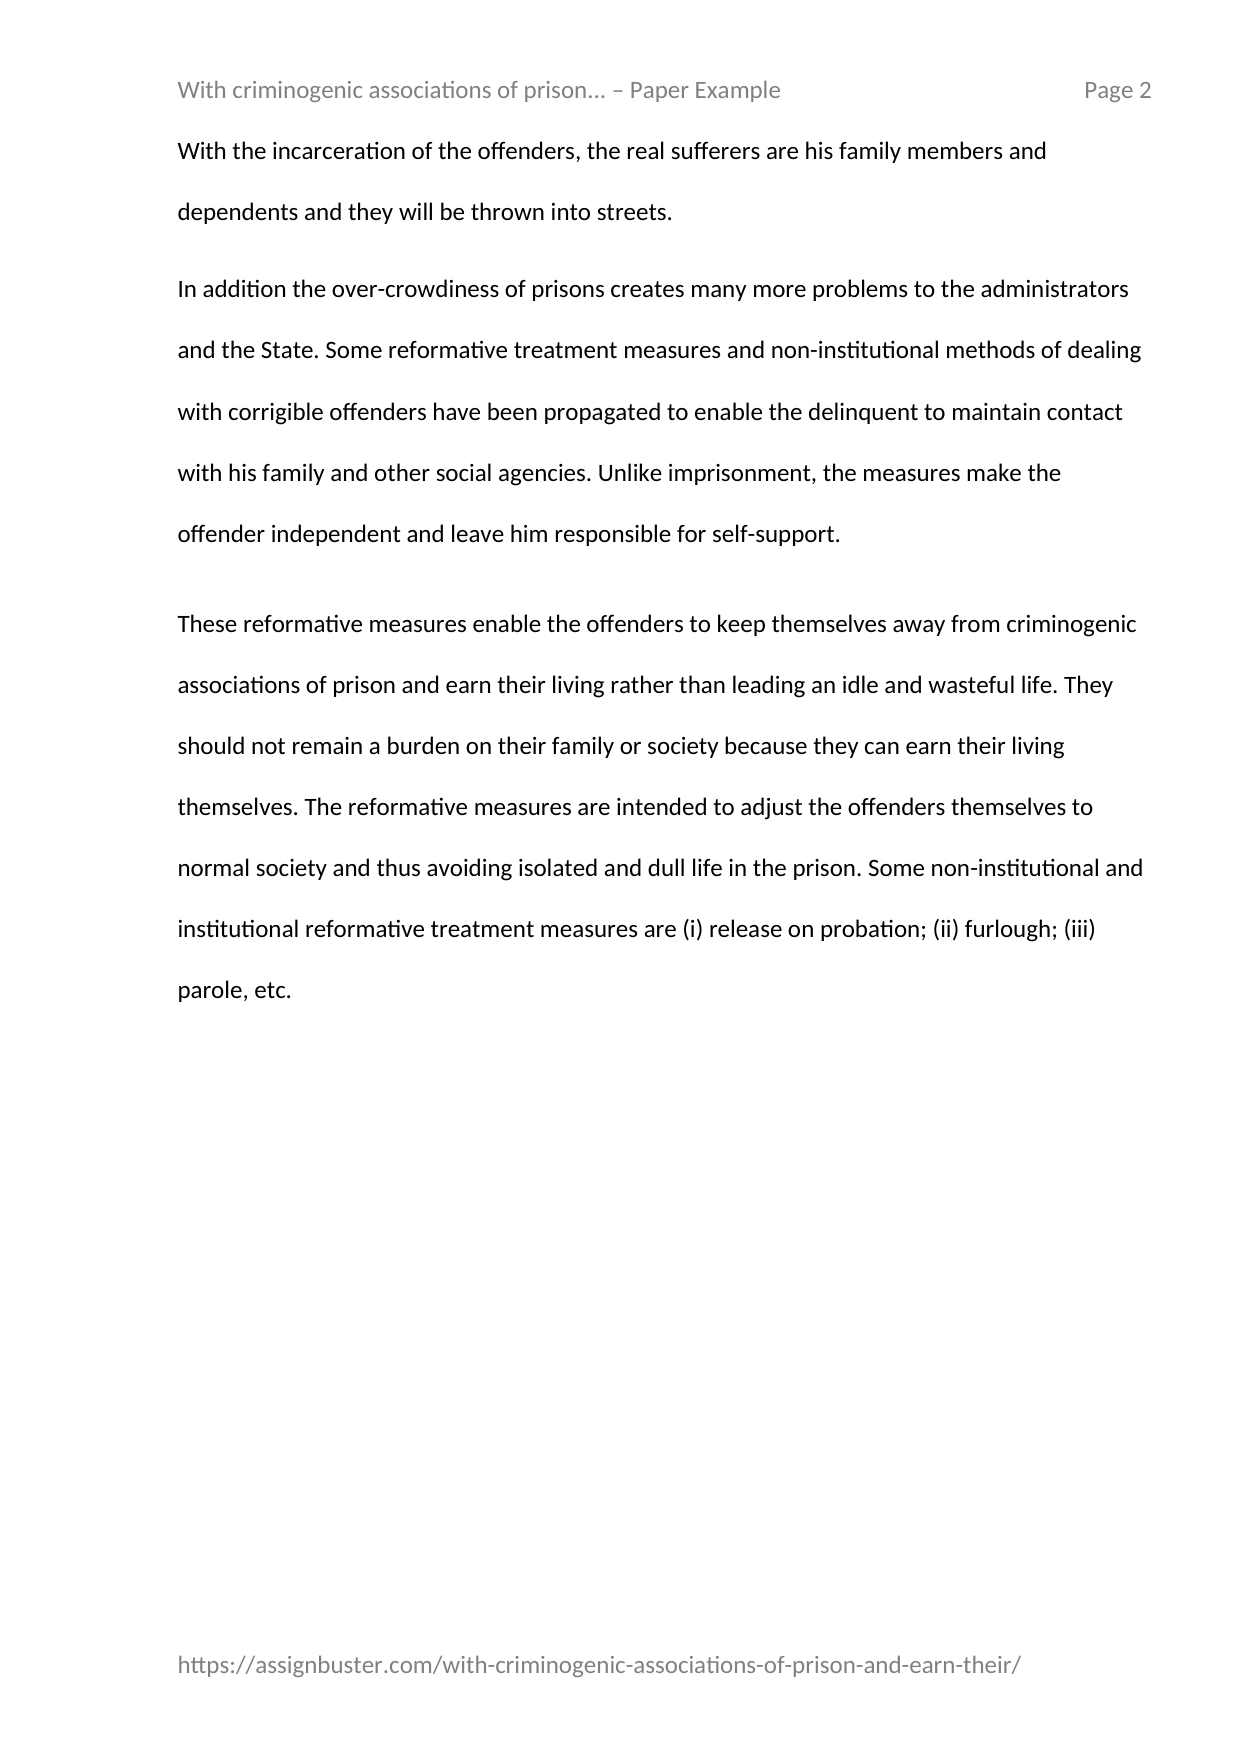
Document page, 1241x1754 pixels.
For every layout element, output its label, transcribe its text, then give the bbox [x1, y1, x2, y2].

text With the incarceration of the offenders, the real sufferers are his family members and dependents and they will be thrown into streets. [177, 135, 1152, 226]
text These reformative measures enable the offenders to keep themselves away from criminogenic associations of prison and earn their living rather than leading an idle and wasteful life. They should not remain a burden on their family or society because they can earn their living themselves. The reformative measures are intended to adjust the offenders themselves to normal society and thus avoiding isolated and dull life in the prison. Some non-institutional and institutional reformative treatment measures are (i) release on probation; (ii) furlough; (iii) parole, etc. [177, 608, 1152, 1005]
text In addition the over-crowdiness of prisons creates many more problems to the administrators and the State. Some reformative treatment measures and non-institutional methods of dealing with corrigible offenders have been propagated to enable the delinquent to maintain contact with his family and other social agencies. Unlike imprisonment, the measures make the offender independent and leave him responsible for self-support. [177, 273, 1152, 548]
